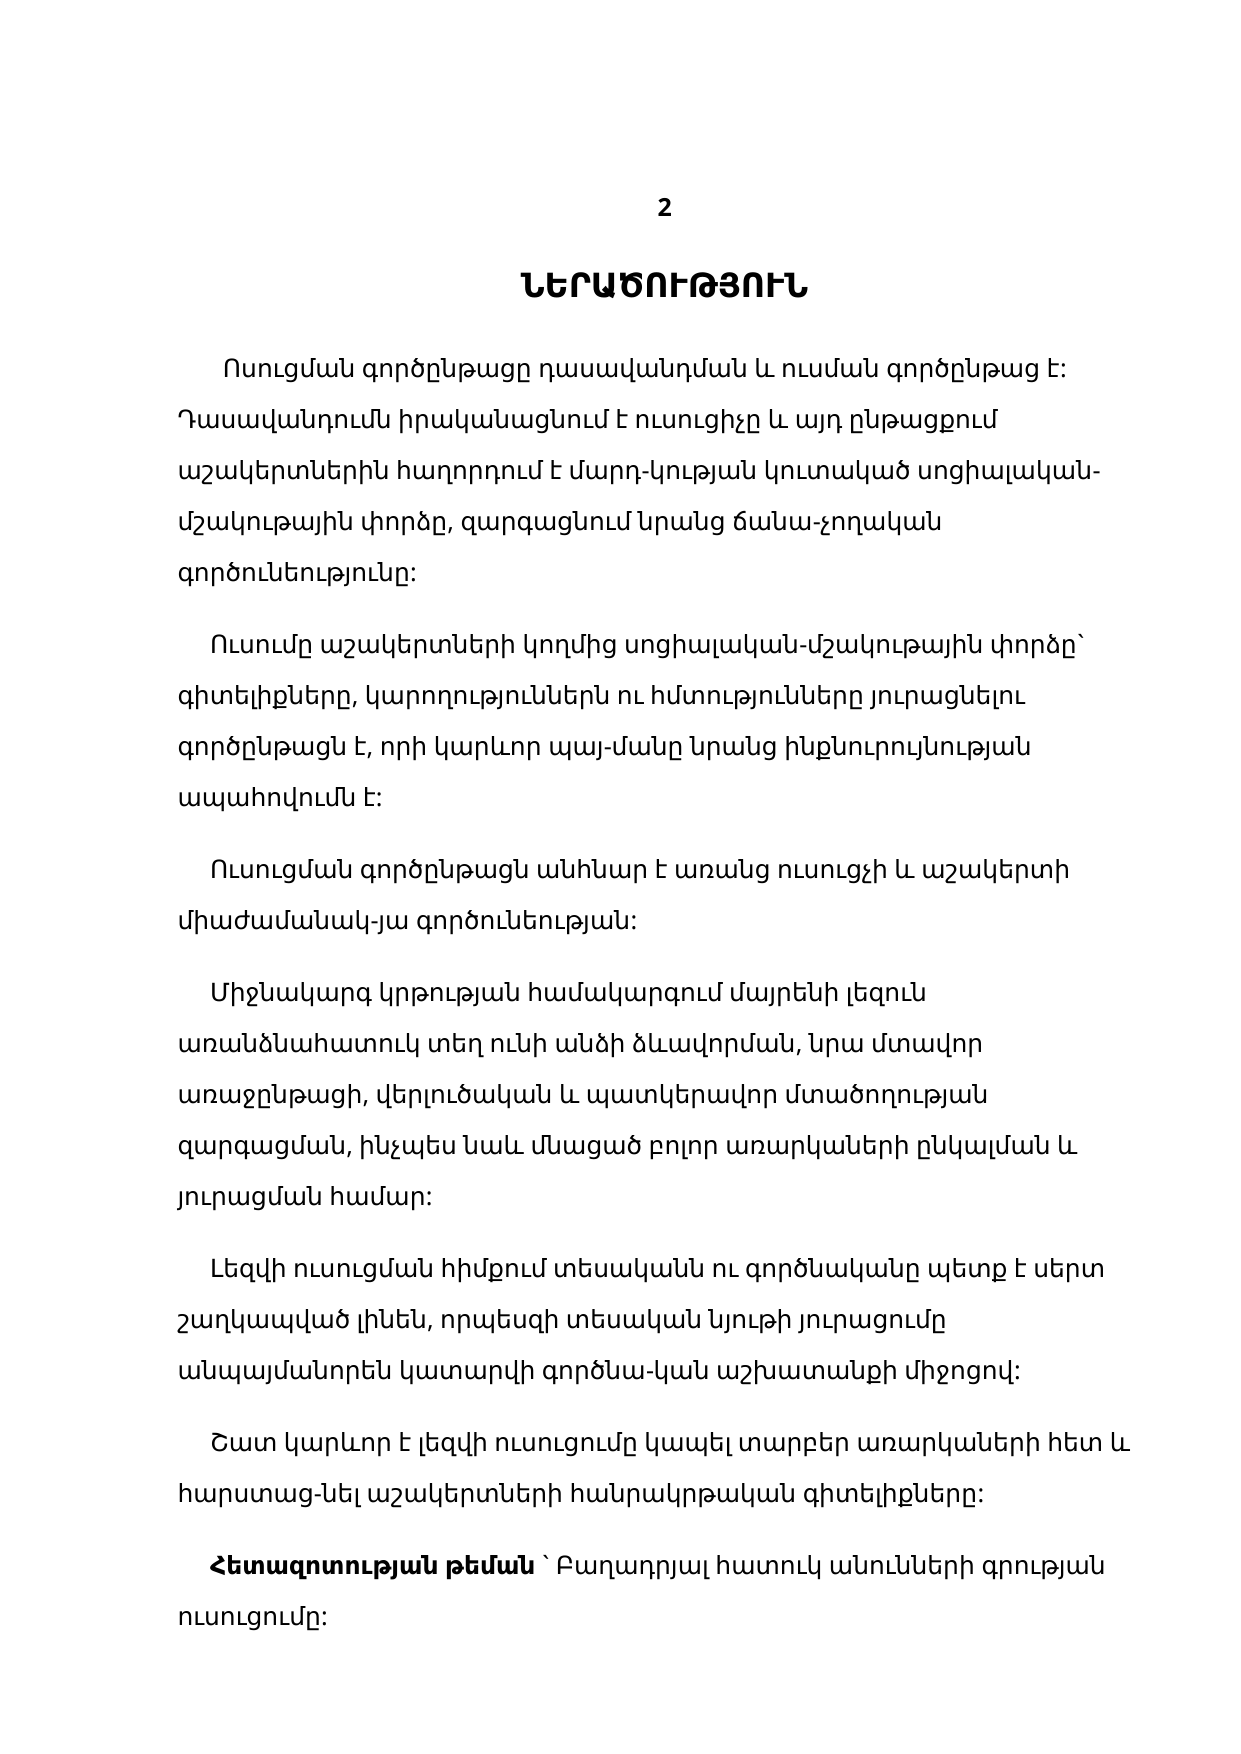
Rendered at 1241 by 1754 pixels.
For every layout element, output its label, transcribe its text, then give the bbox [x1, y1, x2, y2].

text ՆԵՐԱԾՈՒԹՅՈՒՆ [177, 262, 1152, 307]
text Հետազոտության թեման ` Բաղադրյալ հատուկ անունների գրության ուսուցումը: [177, 1548, 1152, 1633]
text Լեզվի ուսուցման հիմքում տեսականն ու գործնականը պետք է սերտ շաղկապված լինեն, որպեսզի տեսական նյութի յուրացումը անպայմանորեն կատարվի գործնա-կան աշխատանքի միջոցով: [177, 1251, 1152, 1387]
text Ոսուցման գործընթացը դասավանդման և ուսման գործընթաց է: Դասավանդումն իրականացնում է ուսուցիչը և այդ ընթացքում աշակերտներին հաղորդում է մարդ-կության կուտակած սոցիալական-մշակութային փորձը, զարգացնում նրանց ճանա-չողական գործունեությունը: [177, 351, 1152, 589]
text Ուսուցման գործընթացն անհնար է առանց ուսուցչի և աշակերտի միաժամանակ-յա գործունեության: [177, 852, 1152, 937]
text 2 [177, 190, 1152, 224]
text Ուսումը աշակերտների կողմից սոցիալական-մշակութային փորձը` գիտելիքները, կարողություններն ու հմտությունները յուրացնելու գործընթացն է, որի կարևոր պայ-մանը նրանց ինքնուրույնության ապահովումն է: [177, 627, 1152, 814]
text Շատ կարևոր է լեզվի ուսուցումը կապել տարբեր առարկաների հետ և հարստաց-նել աշակերտների հանրակրթական գիտելիքները: [177, 1425, 1152, 1510]
text Միջնակարգ կրթության համակարգում մայրենի լեզուն առանձնահատուկ տեղ ունի անձի ձևավորման, նրա մտավոր առաջընթացի, վերլուծական և պատկերավոր մտածողության զարգացման, ինչպես նաև մնացած բոլոր առարկաների ընկալման և յուրացման համար: [177, 975, 1152, 1213]
